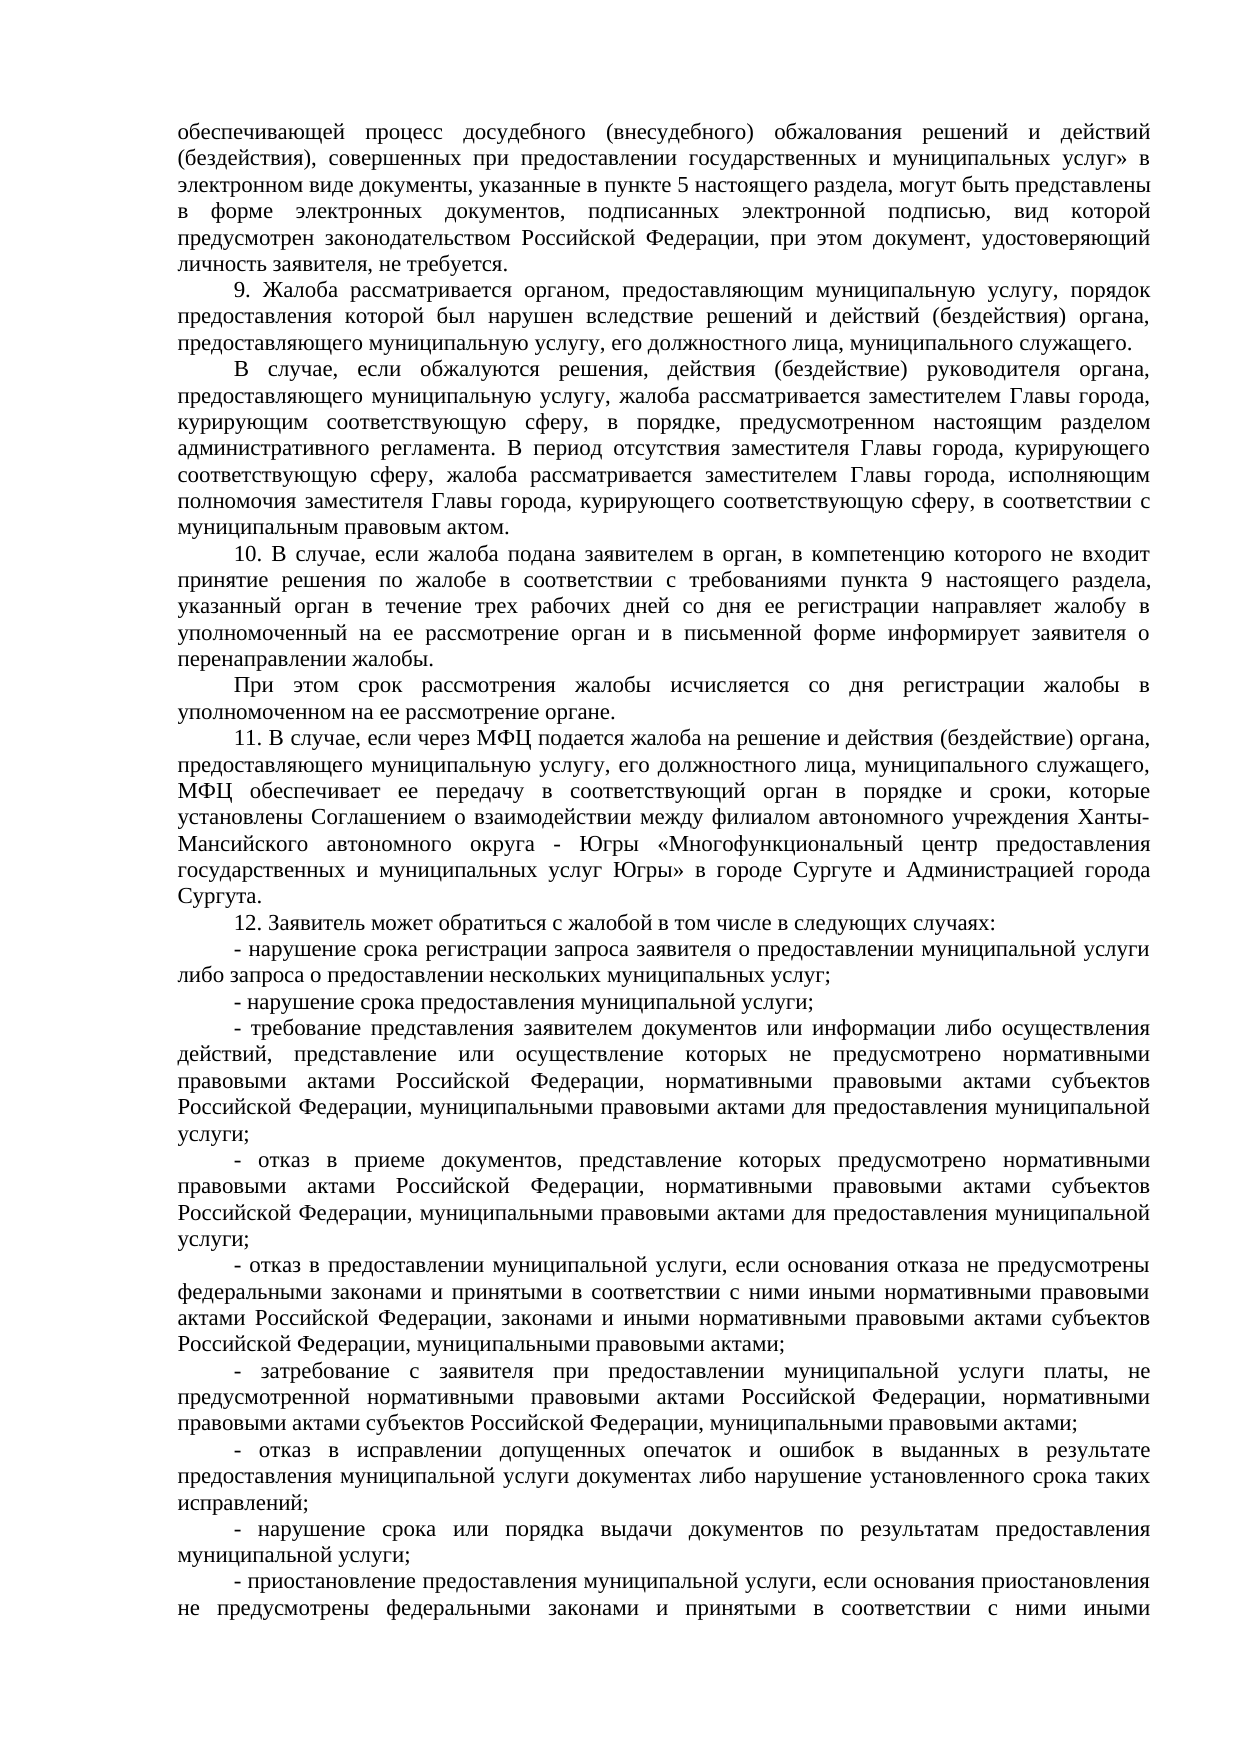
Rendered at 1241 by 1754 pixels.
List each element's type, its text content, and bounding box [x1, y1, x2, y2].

text - нарушение срока регистрации запроса заявителя о предоставлении муниципальной услуги либо запроса о предоставлении нескольких муниципальных услуг; [177, 935, 1152, 988]
text В случае, если обжалуются решения, действия (бездействие) руководителя органа, предоставляющего муниципальную услугу, жалоба рассматривается заместителем Главы города, курирующим соответствующую сферу, в порядке, предусмотренном настоящим разделом административного регламента. В период отсутствия заместителя Главы города, курирующего соответствующую сферу, жалоба рассматривается заместителем Главы города, исполняющим полномочия заместителя Главы города, курирующего соответствующую сферу, в соответствии с муниципальным правовым актом. [177, 355, 1152, 540]
text При этом срок рассмотрения жалобы исчисляется со дня регистрации жалобы в уполномоченном на ее рассмотрение органе. [177, 672, 1152, 724]
text - требование представления заявителем документов или информации либо осуществления действий, представление или осуществление которых не предусмотрено нормативными правовыми актами Российской Федерации, нормативными правовыми актами субъектов Российской Федерации, муниципальными правовыми актами для предоставления муниципальной услуги; [177, 1014, 1152, 1146]
text 12. Заявитель может обратиться с жалобой в том числе в следующих случаях: [177, 909, 1152, 935]
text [177, 118, 1152, 276]
text 10. В случае, если жалоба подана заявителем в орган, в компетенцию которого не входит принятие решения по жалобе в соответствии с требованиями пункта 9 настоящего раздела, указанный орган в течение трех рабочих дней со дня ее регистрации направляет жалобу в уполномоченный на ее рассмотрение орган и в письменной форме информирует заявителя о перенаправлении жалобы. [177, 540, 1152, 672]
text - отказ в приеме документов, представление которых предусмотрено нормативными правовыми актами Российской Федерации, нормативными правовыми актами субъектов Российской Федерации, муниципальными правовыми актами для предоставления муниципальной услуги; [177, 1146, 1152, 1251]
text - нарушение срока предоставления муниципальной услуги; [177, 988, 1152, 1014]
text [177, 1568, 1152, 1620]
text - отказ в предоставлении муниципальной услуги, если основания отказа не предусмотрены федеральными законами и принятыми в соответствии с ними иными нормативными правовыми актами Российской Федерации, законами и иными нормативными правовыми актами субъектов Российской Федерации, муниципальными правовыми актами; [177, 1251, 1152, 1357]
text 9. Жалоба рассматривается органом, предоставляющим муниципальную услугу, порядок предоставления которой был нарушен вследствие решений и действий (бездействия) органа, предоставляющего муниципальную услугу, его должностного лица, муниципального служащего. [177, 276, 1152, 355]
text 11. В случае, если через МФЦ подается жалоба на решение и действия (бездействие) органа, предоставляющего муниципальную услугу, его должностного лица, муниципального служащего, МФЦ обеспечивает ее передачу в соответствующий орган в порядке и сроки, которые установлены Соглашением о взаимодействии между филиалом автономного учреждения Ханты-Мансийского автономного округа - Югры «Многофункциональный центр предоставления государственных и муниципальных услуг Югры» в городе Сургуте и Администрацией города Сургута. [177, 724, 1152, 909]
text - затребование с заявителя при предоставлении муниципальной услуги платы, не предусмотренной нормативными правовыми актами Российской Федерации, нормативными правовыми актами субъектов Российской Федерации, муниципальными правовыми актами; [177, 1357, 1152, 1436]
text - нарушение срока или порядка выдачи документов по результатам предоставления муниципальной услуги; [177, 1515, 1152, 1568]
text - отказ в исправлении допущенных опечаток и ошибок в выданных в результате предоставления муниципальной услуги документах либо нарушение установленного срока таких исправлений; [177, 1436, 1152, 1515]
